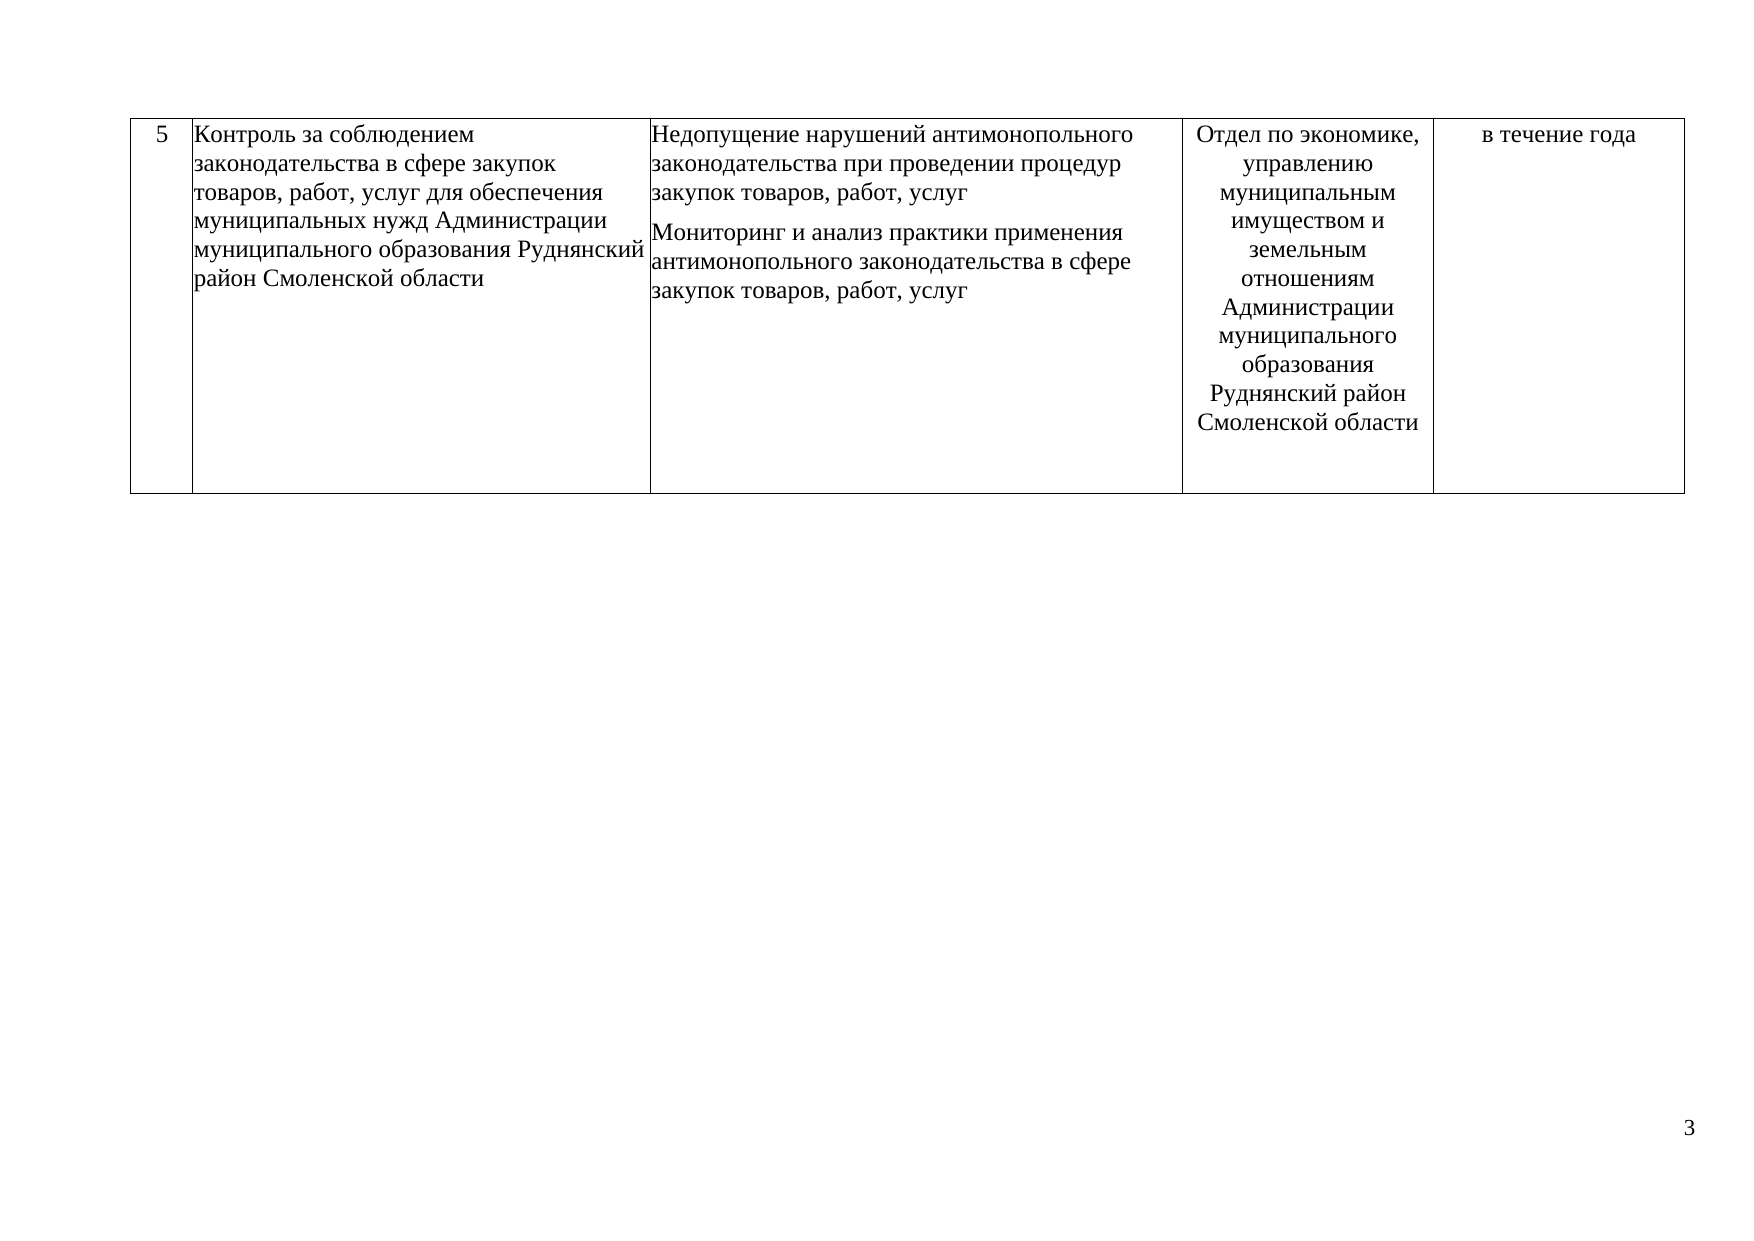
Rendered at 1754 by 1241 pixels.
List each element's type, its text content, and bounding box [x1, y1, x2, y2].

table_cell Контроль за соблюдением законодательства в сфере закупок товаров, работ, услуг для обеспечения муниципальных нужд Администрации муниципального образования Руднянский район Смоленской области [193, 119, 650, 493]
table_cell в течение года [1434, 119, 1684, 493]
table_cell Недопущение нарушений антимонопольного законодательства при проведении процедур закупок товаров, работ, услуг Мониторинг и анализ практики применения антимонопольного законодательства в сфере закупок товаров, работ, услуг [651, 119, 1182, 493]
table_cell 5 [131, 119, 192, 493]
table_cell Отдел по экономике, управлению муниципальным имуществом и земельным отношениям Администрации муниципального образования Руднянский район Смоленской области [1183, 119, 1433, 493]
